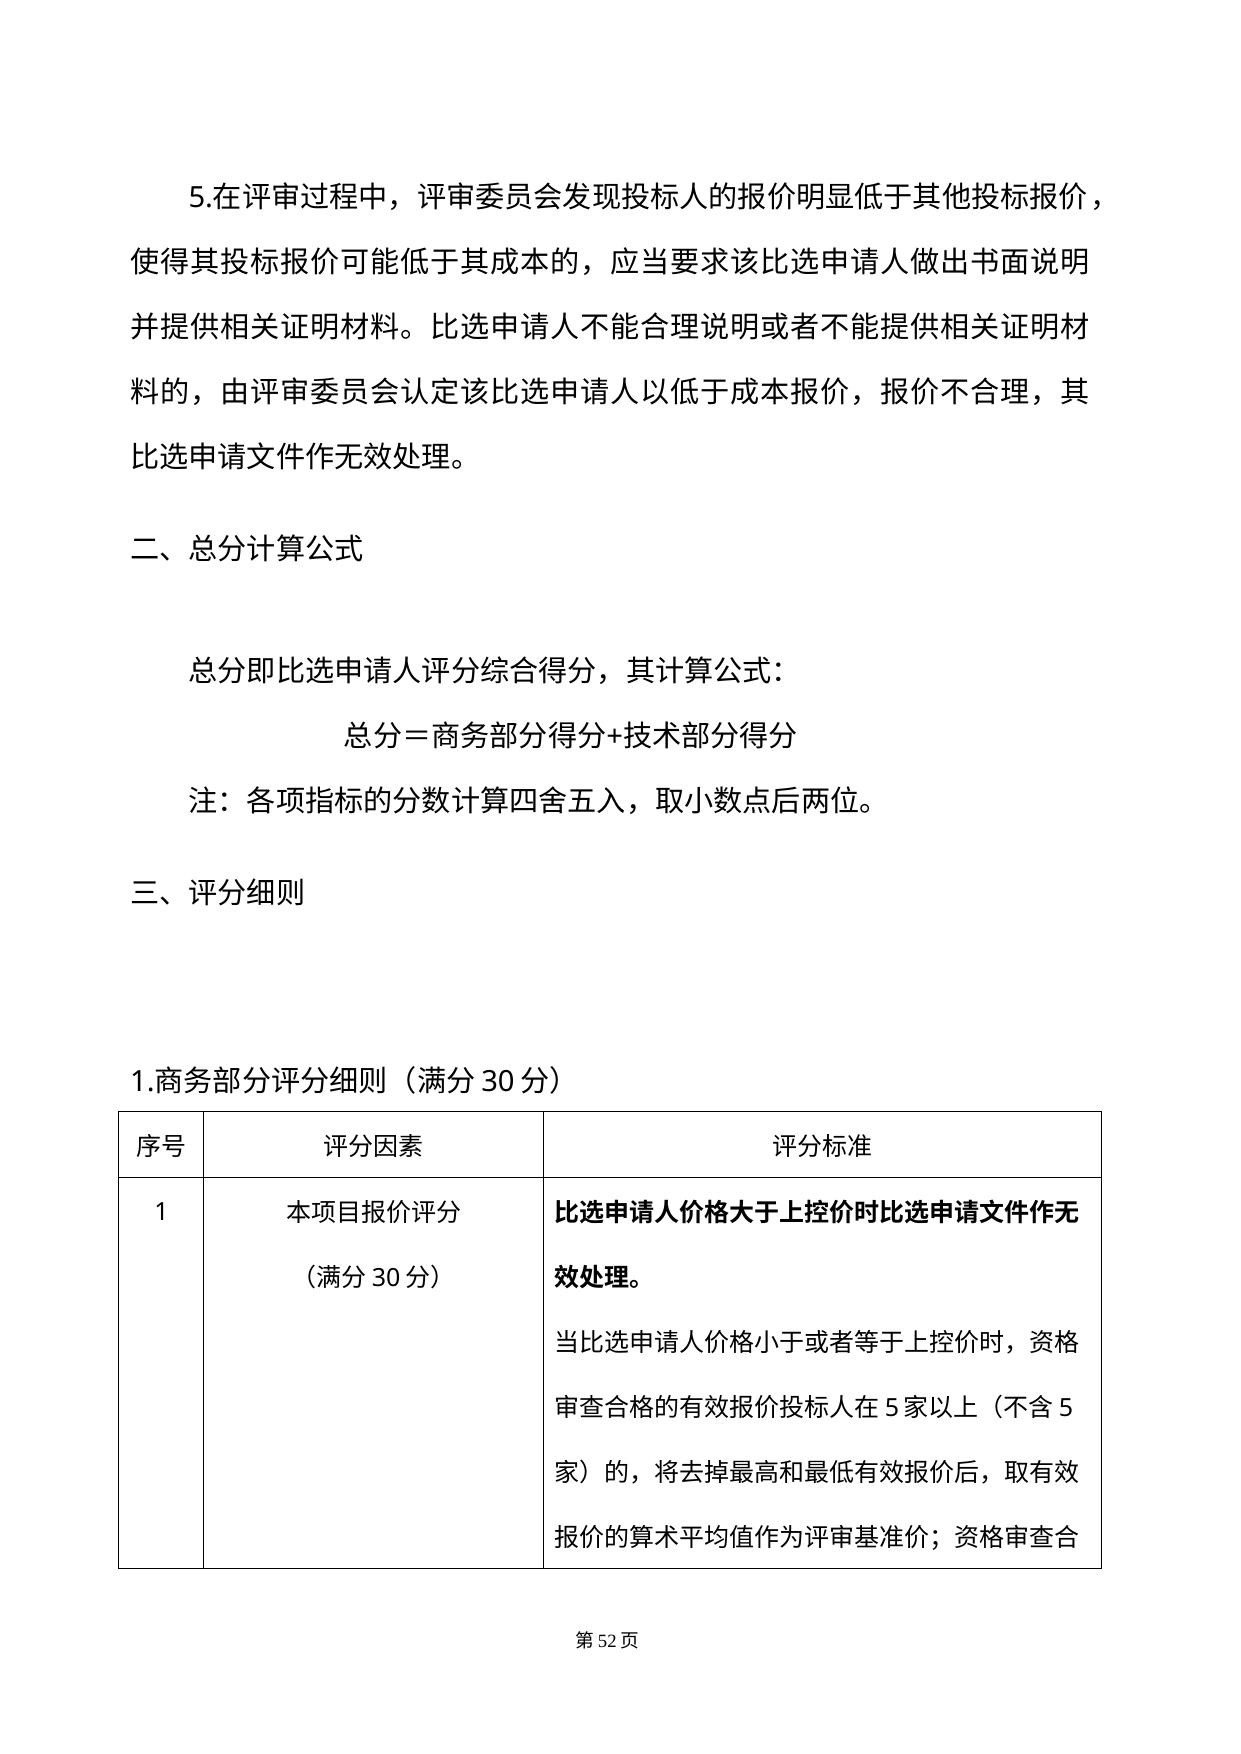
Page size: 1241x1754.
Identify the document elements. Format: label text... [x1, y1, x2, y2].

table_header 评分因素 [204, 1112, 543, 1177]
subtitle 二、总分计算公式 [130, 514, 1090, 579]
text 总分＝商务部分得分+技术部分得分 [130, 702, 1012, 767]
text 总分即比选申请人评分综合得分，其计算公式： [130, 637, 1012, 702]
table_cell 本项目报价评分 （满分30分） [204, 1178, 543, 1568]
table_header 序号 [119, 1112, 203, 1177]
text 5.在评审过程中，评审委员会发现投标人的报价明显低于其他投标报价，使得其投标报价可能低于其成本的，应当要求该比选申请人做出书面说明并提供相关证明材料。比选申请人不能合理说明或者不能提供相关证明材料的，由评审委员会认定该比选申请人以低于成本报价，报价不合理，其比选申请文件作无效处理。 [130, 162, 1090, 487]
text 1.商务部分评分细则（满分30分） [130, 1046, 1090, 1111]
table_header 评分标准 [544, 1112, 1101, 1177]
table_cell 1 [119, 1178, 203, 1568]
subtitle 评分细则 [130, 859, 1090, 924]
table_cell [544, 1178, 1101, 1568]
text 注：各项指标的分数计算四舍五入，取小数点后两位。 [130, 767, 1012, 832]
